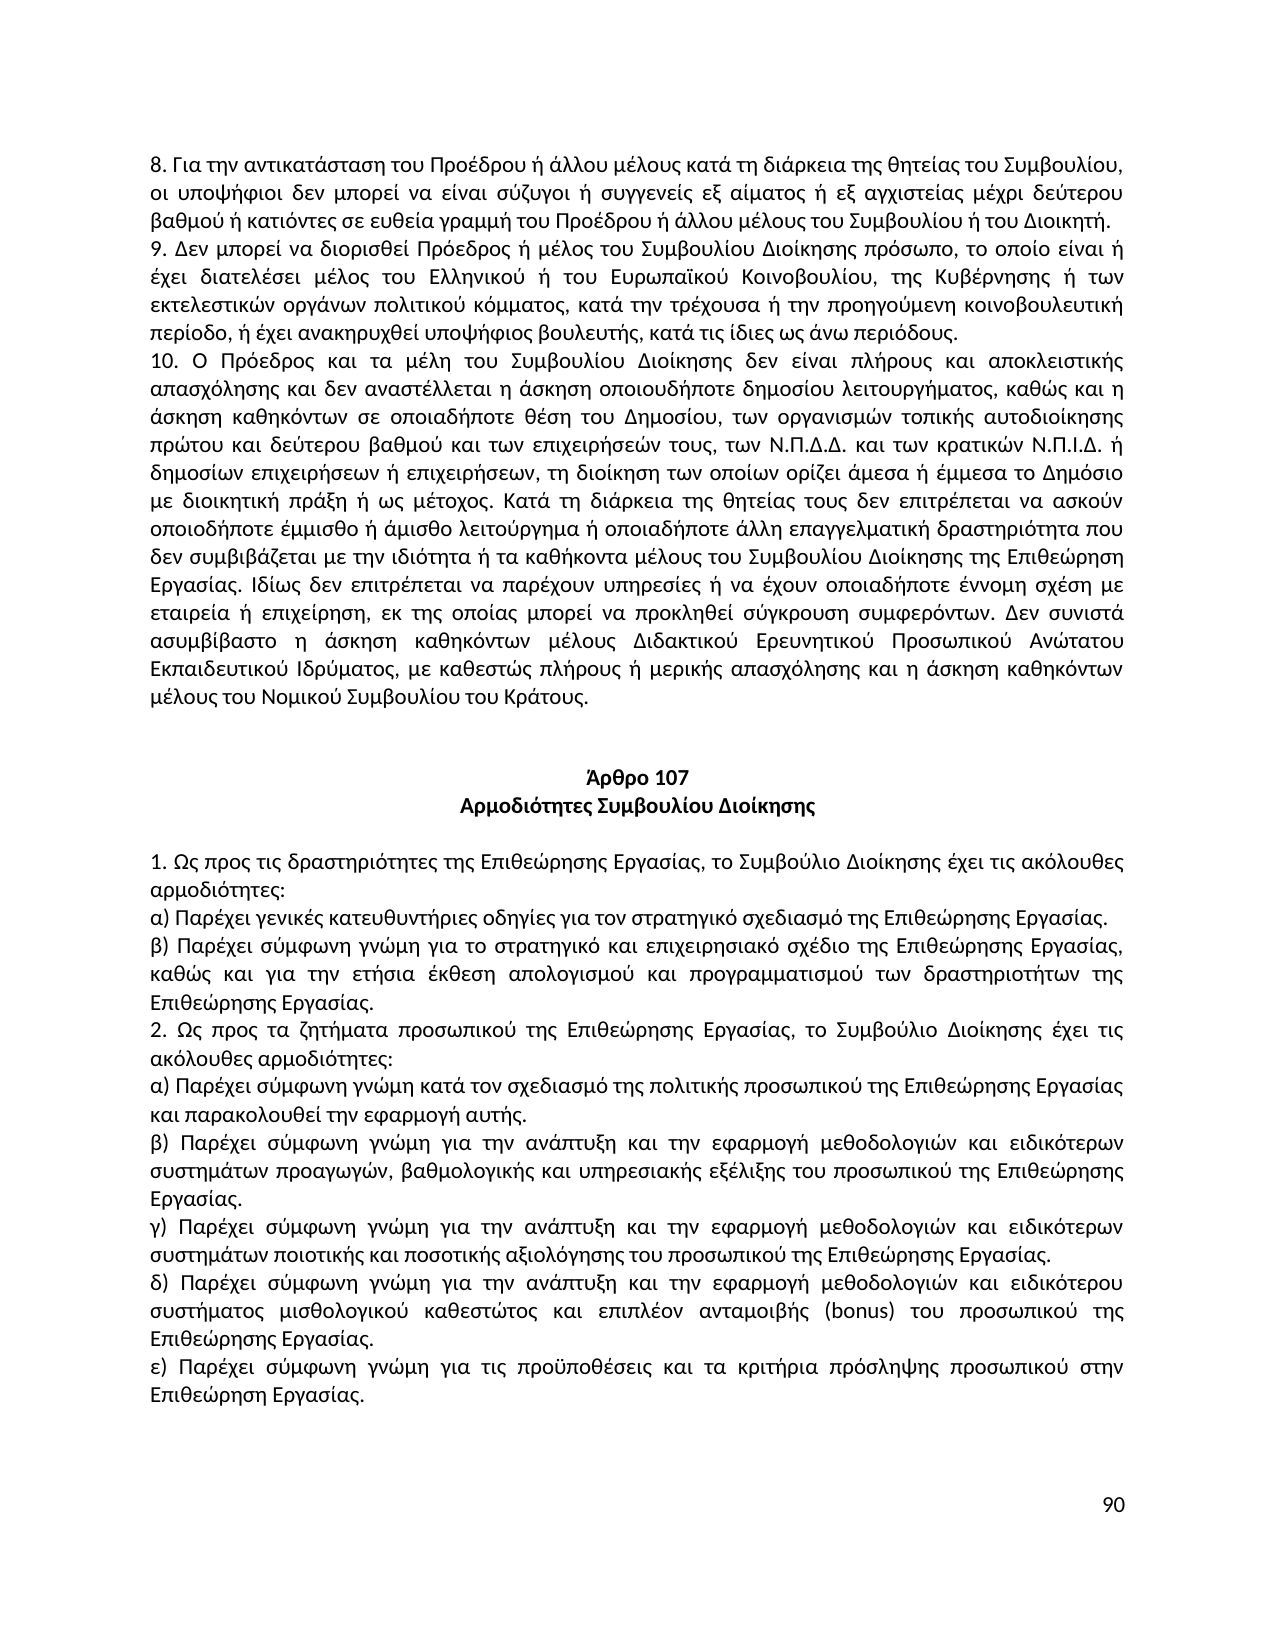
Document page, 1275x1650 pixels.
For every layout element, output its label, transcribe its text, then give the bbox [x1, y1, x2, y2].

text 10. Ο Πρόεδρος και τα μέλη του Συμβουλίου Διοίκησης δεν είναι πλήρους και αποκλειστικής απασχόλησης και δεν αναστέλλεται η άσκηση οποιουδήποτε δημοσίου λειτουργήματος, καθώς και η άσκηση καθηκόντων σε οποιαδήποτε θέση του Δημοσίου, των οργανισμών τοπικής αυτοδιοίκησης πρώτου και δεύτερου βαθμού και των επιχειρήσεών τους, των Ν.Π.Δ.Δ. και των κρατικών Ν.Π.Ι.Δ. ή δημοσίων επιχειρήσεων ή επιχειρήσεων, τη διοίκηση των οποίων ορίζει άμεσα ή έμμεσα το Δημόσιο με διοικητική πράξη ή ως μέτοχος. Κατά τη διάρκεια της θητείας τους δεν επιτρέπεται να ασκούν οποιοδήποτε έμμισθο ή άμισθο λειτούργημα ή οποιαδήποτε άλλη επαγγελματική δραστηριότητα που δεν συμβιβάζεται με την ιδιότητα ή τα καθήκοντα μέλους του Συμβουλίου Διοίκησης της Επιθεώρηση Εργασίας. Ιδίως δεν επιτρέπεται να παρέχουν υπηρεσίες ή να έχουν οποιαδήποτε έννομη σχέση με εταιρεία ή επιχείρηση, εκ της οποίας μπορεί να προκληθεί σύγκρουση συμφερόντων. Δεν συνιστά ασυμβίβαστο η άσκηση καθηκόντων μέλους Διδακτικού Ερευνητικού Προσωπικού Ανώτατου Εκπαιδευτικού Ιδρύματος, με καθεστώς πλήρους ή μερικής απασχόλησης και η άσκηση καθηκόντων μέλους του Νομικού Συμβουλίου του Κράτους. [150, 346, 1125, 710]
text Αρμοδιότητες Συμβουλίου Διοίκησης [150, 791, 1125, 819]
text α) Παρέχει γενικές κατευθυντήριες οδηγίες για τον στρατηγικό σχεδιασμό της Επιθεώρησης Εργασίας. [150, 903, 1125, 932]
text γ) Παρέχει σύμφωνη γνώμη για την ανάπτυξη και την εφαρμογή μεθοδολογιών και ειδικότερων συστημάτων ποιοτικής και ποσοτικής αξιολόγησης του προσωπικού της Επιθεώρησης Εργασίας. [150, 1212, 1125, 1268]
text ε) Παρέχει σύμφωνη γνώμη για τις προϋποθέσεις και τα κριτήρια πρόσληψης προσωπικού στην Επιθεώρηση Εργασίας. [150, 1352, 1125, 1408]
text 1. Ως προς τις δραστηριότητες της Επιθεώρησης Εργασίας, το Συμβούλιο Διοίκησης έχει τις ακόλουθες αρμοδιότητες: [150, 847, 1125, 903]
text 2. Ως προς τα ζητήματα προσωπικού της Επιθεώρησης Εργασίας, το Συμβούλιο Διοίκησης έχει τις ακόλουθες αρμοδιότητες: [150, 1016, 1125, 1072]
text α) Παρέχει σύμφωνη γνώμη κατά τον σχεδιασμό της πολιτικής προσωπικού της Επιθεώρησης Εργασίας και παρακολουθεί την εφαρμογή αυτής. [150, 1072, 1125, 1128]
text β) Παρέχει σύμφωνη γνώμη για την ανάπτυξη και την εφαρμογή μεθοδολογιών και ειδικότερων συστημάτων προαγωγών, βαθμολογικής και υπηρεσιακής εξέλιξης του προσωπικού της Επιθεώρησης Εργασίας. [150, 1128, 1125, 1212]
text 9. Δεν μπορεί να διορισθεί Πρόεδρος ή μέλος του Συμβουλίου Διοίκησης πρόσωπο, το οποίο είναι ή έχει διατελέσει μέλος του Ελληνικού ή του Ευρωπαϊκού Κοινοβουλίου, της Κυβέρνησης ή των εκτελεστικών οργάνων πολιτικού κόμματος, κατά την τρέχουσα ή την προηγούμενη κοινοβουλευτική περίοδο, ή έχει ανακηρυχθεί υποψήφιος βουλευτής, κατά τις ίδιες ως άνω περιόδους. [150, 234, 1125, 346]
text δ) Παρέχει σύμφωνη γνώμη για την ανάπτυξη και την εφαρμογή μεθοδολογιών και ειδικότερου συστήματος μισθολογικού καθεστώτος και επιπλέον ανταμοιβής (bonus) του προσωπικού της Επιθεώρησης Εργασίας. [150, 1268, 1125, 1352]
text β) Παρέχει σύμφωνη γνώμη για το στρατηγικό και επιχειρησιακό σχέδιο της Επιθεώρησης Εργασίας, καθώς και για την ετήσια έκθεση απολογισμού και προγραμματισμού των δραστηριοτήτων της Επιθεώρησης Εργασίας. [150, 932, 1125, 1016]
text Άρθρο 107 [150, 763, 1125, 791]
text 8. Για την αντικατάσταση του Προέδρου ή άλλου μέλους κατά τη διάρκεια της θητείας του Συμβουλίου, οι υποψήφιοι δεν μπορεί να είναι σύζυγοι ή συγγενείς εξ αίματος ή εξ αγχιστείας μέχρι δεύτερου βαθμού ή κατιόντες σε ευθεία γραμμή του Προέδρου ή άλλου μέλους του Συμβουλίου ή του Διοικητή. [150, 150, 1125, 234]
